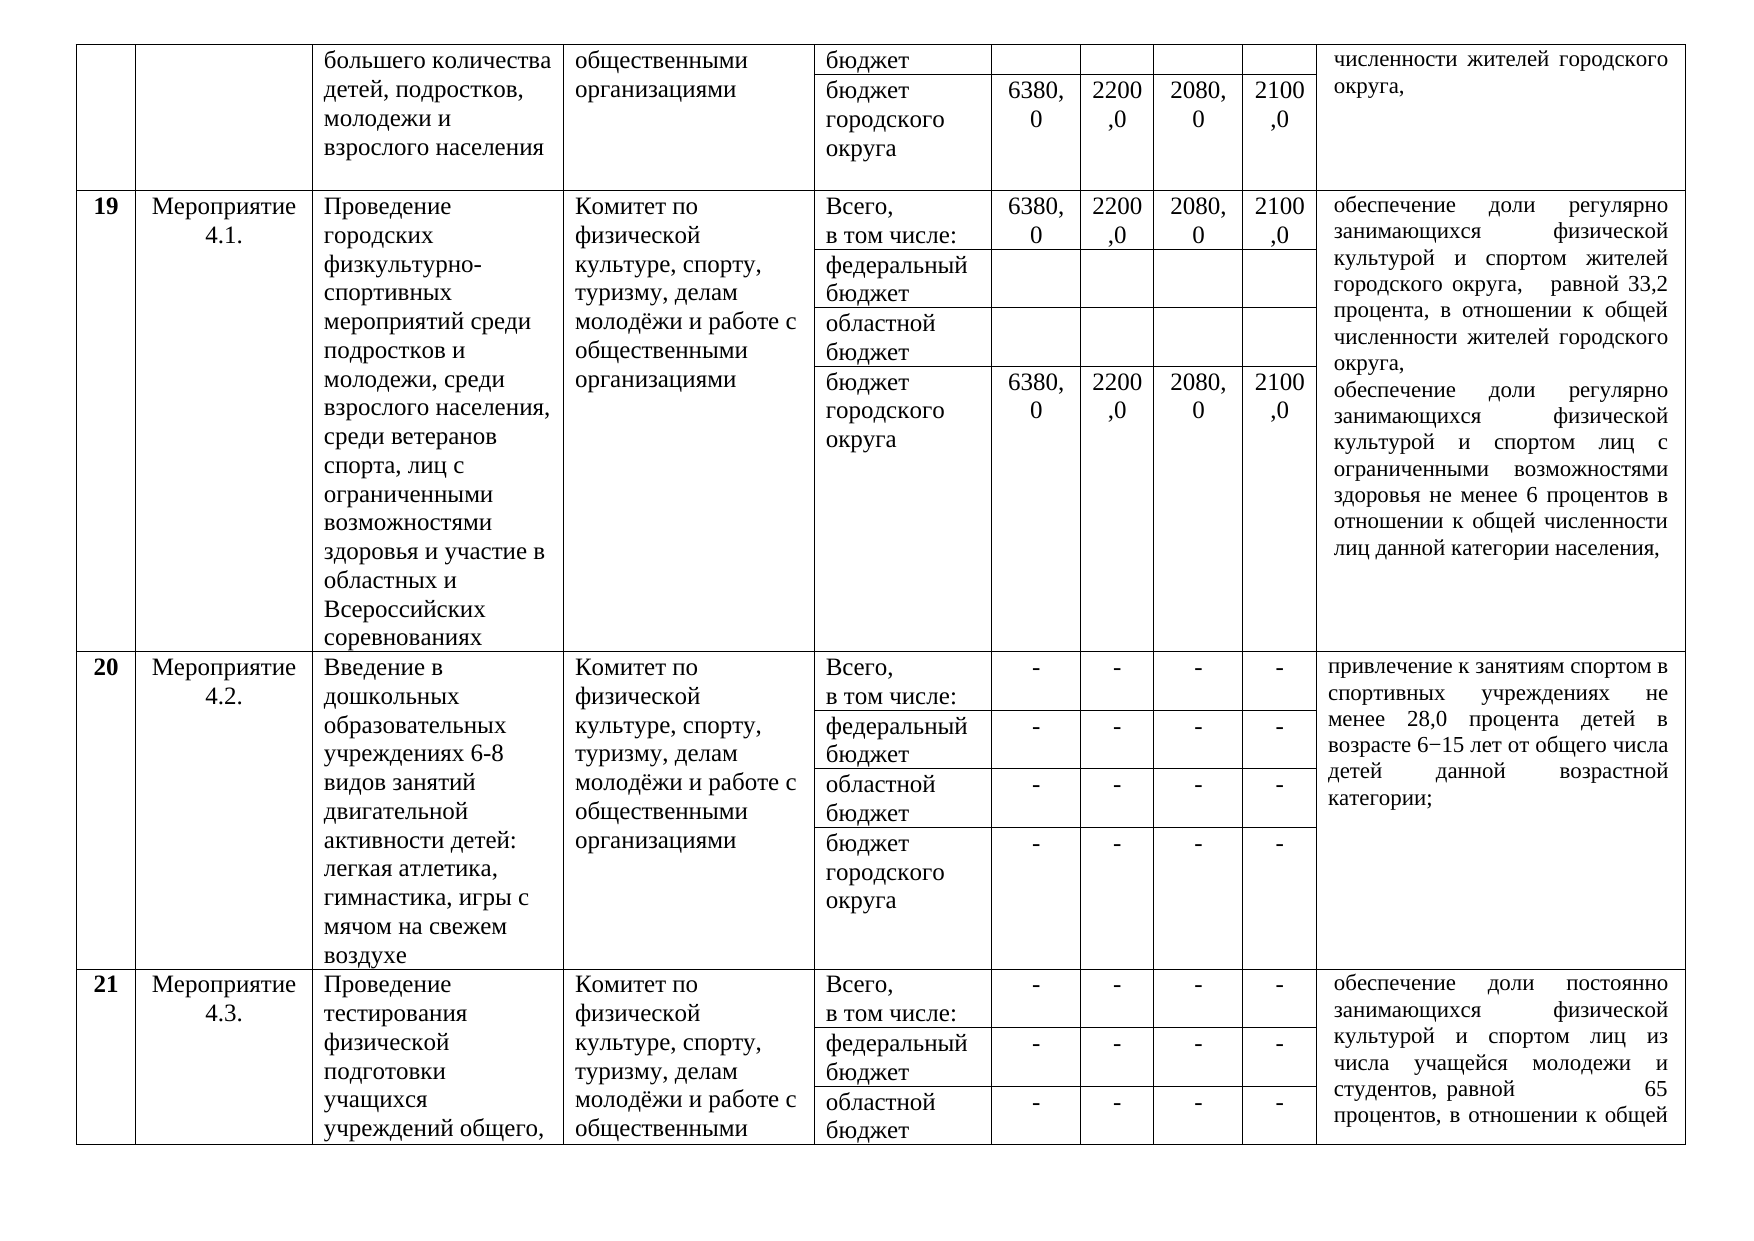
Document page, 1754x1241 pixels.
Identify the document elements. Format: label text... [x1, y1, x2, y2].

table_cell федеральный бюджет [815, 711, 991, 768]
table_cell - [992, 1087, 1080, 1144]
table_cell бюджет городского округа [815, 828, 991, 968]
table_cell - [1081, 652, 1153, 710]
table_cell 2100,0 [1243, 191, 1316, 249]
table_cell [1154, 250, 1242, 307]
table_cell 2080,0 [1154, 367, 1242, 651]
table_cell 20 [77, 652, 135, 968]
table_cell [1081, 250, 1153, 307]
table_cell [992, 250, 1080, 307]
table_cell - [1243, 1087, 1316, 1144]
table_cell обеспечение доли регулярно занимающихся физической культурой и спортом жителей городского округа, равной 33,2 процента, в отношении к общей численности жителей городского округа, обеспечение доли регулярно занимающихся физической культурой и спортом лиц с ограниченными возможностями здоровья не менее 6 процентов в отношении к общей численности лиц данной категории населения, [1317, 191, 1685, 651]
table_cell Всего, в том числе: [815, 970, 991, 1027]
table_cell - [1243, 828, 1316, 968]
table_cell Мероприятие 4.1. [136, 191, 312, 651]
table_cell бюджет городского округа [815, 75, 991, 190]
table_cell Мероприятие 4.3. [136, 970, 312, 1144]
table_cell Проведение тестирования физической подготовки учащихся учреждений общего, основного, начального образования на основе тестов «Президентские состязания» [313, 970, 563, 1144]
table_cell 6380,0 [992, 191, 1080, 249]
table_cell 2100,0 [1243, 75, 1316, 190]
table_cell [1081, 308, 1153, 366]
table_cell Введение в дошкольных образовательных учреждениях 6-8 видов занятий двигательной активности детей: легкая атлетика, гимнастика, игры с мячом на свежем воздухе [313, 652, 563, 968]
table_cell - [1081, 1087, 1153, 1144]
table_cell - [1081, 769, 1153, 827]
table_cell - [1243, 1028, 1316, 1086]
table_cell федеральный бюджет [815, 1028, 991, 1086]
table_cell - [1154, 828, 1242, 968]
table_cell бюджет городского округа [815, 367, 991, 651]
table_cell [1081, 45, 1153, 74]
table_cell - [1154, 769, 1242, 827]
table_cell - [992, 1028, 1080, 1086]
table_cell 2100,0 [1243, 367, 1316, 651]
table_cell - [992, 769, 1080, 827]
table_cell 2080,0 [1154, 75, 1242, 190]
table_cell областной бюджет [815, 45, 991, 74]
table_cell Всего, в том числе: [815, 652, 991, 710]
table_cell [992, 45, 1080, 74]
table_cell - [1243, 711, 1316, 768]
table_cell областной бюджет [815, 769, 991, 827]
table_cell [1243, 250, 1316, 307]
table_cell [1243, 308, 1316, 366]
table_cell 21 [77, 970, 135, 1144]
table_cell - [1243, 970, 1316, 1027]
table_cell федеральный бюджет [815, 250, 991, 307]
table_cell - [1081, 711, 1153, 768]
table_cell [564, 970, 814, 1144]
table_cell областной бюджет [815, 1087, 991, 1144]
table_cell - [992, 652, 1080, 710]
table_cell 2200,0 [1081, 191, 1153, 249]
table_cell 2080,0 [1154, 191, 1242, 249]
table_cell - [1081, 970, 1153, 1027]
table_cell - [1154, 711, 1242, 768]
table_cell [992, 308, 1080, 366]
table_cell [1154, 45, 1242, 74]
table_cell - [1081, 828, 1153, 968]
table_cell обеспечение доли постоянно занимающихся физической культурой и спортом лиц из числа учащейся молодежи и студентов, равной 65 процентов, в отношении к общей численности населения этой социальной категории; [1317, 970, 1685, 1144]
table_cell 19 [77, 191, 135, 651]
table_cell - [1243, 769, 1316, 827]
table_cell [1154, 308, 1242, 366]
table_cell Комитет по физической культуре, спорту, туризму, делам молодёжи и работе с общественными организациями [564, 652, 814, 968]
table_cell Мероприятие 4.2. [136, 652, 312, 968]
table_cell 6380,0 [992, 367, 1080, 651]
table_cell - [1243, 652, 1316, 710]
table_cell Проведение городских физкультурно-спортивных мероприятий среди подростков и молодежи, среди взрослого населения, среди ветеранов спорта, лиц с ограниченными возможностями здоровья и участие в областных и Всероссийских соревнованиях [313, 191, 563, 651]
table_cell - [992, 711, 1080, 768]
table_cell 2200,0 [1081, 367, 1153, 651]
table_cell - [1081, 1028, 1153, 1086]
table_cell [564, 191, 814, 651]
table_cell областной бюджет [815, 308, 991, 366]
table_cell привлечение к занятиям спортом в спортивных учреждениях не менее 28,0 процента детей в возрасте 6−15 лет от общего числа детей данной возрастной категории; [1317, 652, 1685, 968]
table_cell 2200,0 [1081, 75, 1153, 190]
table_cell 6380,0 [992, 75, 1080, 190]
table_cell - [1154, 1087, 1242, 1144]
table_cell - [1154, 652, 1242, 710]
table_cell - [1154, 970, 1242, 1027]
table_cell Всего, в том числе: [815, 191, 991, 249]
table_cell - [992, 828, 1080, 968]
table_cell - [992, 970, 1080, 1027]
table_cell [1243, 45, 1316, 74]
table_cell - [1154, 1028, 1242, 1086]
